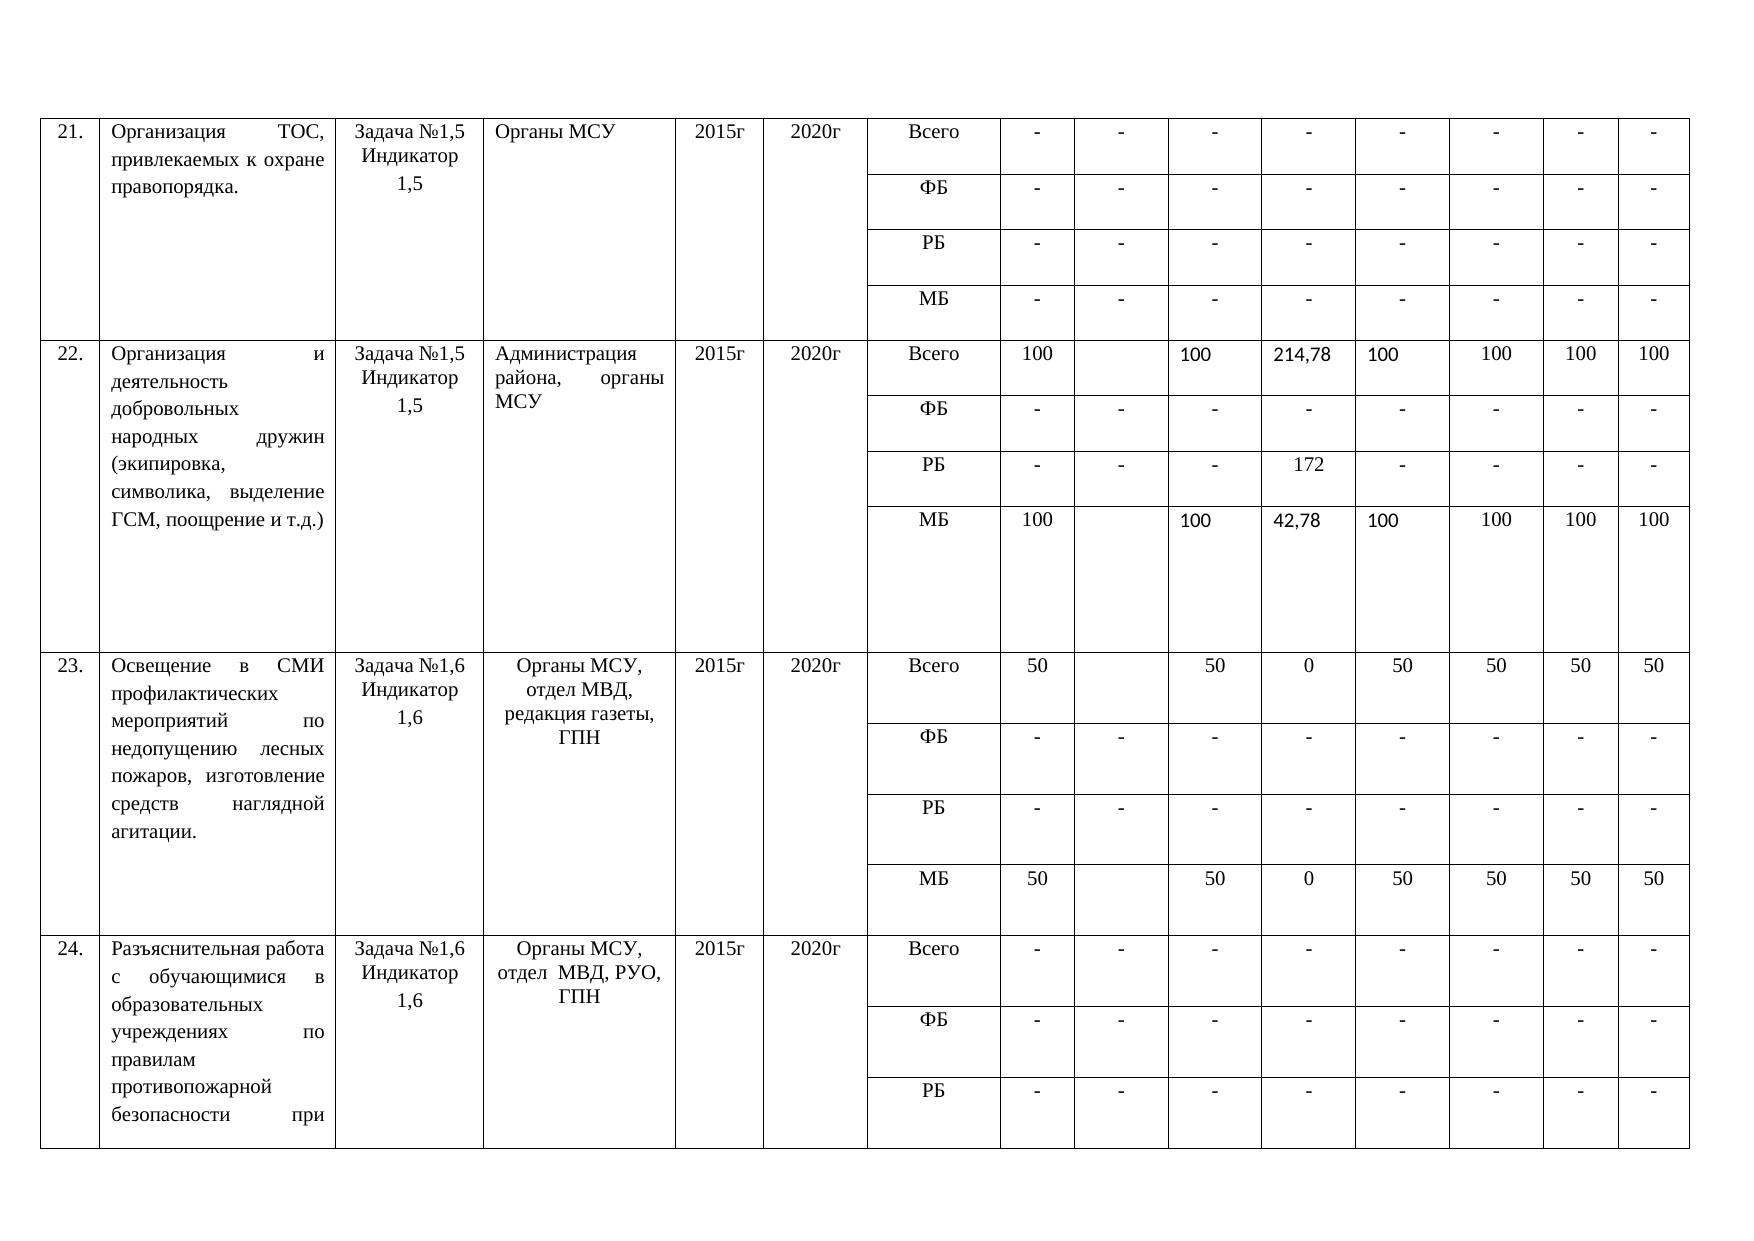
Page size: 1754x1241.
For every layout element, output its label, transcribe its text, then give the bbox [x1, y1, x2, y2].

table_cell Освещение в СМИ профилактических мероприятий по недопущению лесных пожаров, изготовление средств наглядной агитации. [100, 653, 335, 935]
table_cell - [1450, 936, 1543, 1006]
table_cell - [1001, 452, 1074, 506]
table_cell - [1450, 396, 1543, 451]
table_cell - [1075, 795, 1168, 864]
table_cell 50 [1001, 865, 1074, 935]
table_cell - [1356, 175, 1449, 229]
table_cell 50 [1169, 653, 1261, 723]
table_cell Всего [868, 119, 1000, 174]
table_cell - [1262, 1078, 1355, 1148]
table_cell 42,78 [1262, 507, 1355, 652]
table_cell МБ [868, 507, 1000, 652]
table_cell - [1619, 452, 1689, 506]
table_cell - [1262, 1007, 1355, 1077]
table_cell 100 [1450, 341, 1543, 395]
table_cell ФБ [868, 1007, 1000, 1077]
table_cell - [1619, 1078, 1689, 1148]
table_cell 50 [1001, 653, 1074, 723]
table_cell - [1075, 724, 1168, 793]
table_cell - [1262, 119, 1355, 174]
table_cell - [1169, 119, 1261, 174]
table_cell 2020г [764, 341, 867, 652]
table_cell - [1544, 230, 1618, 284]
table_cell - [1356, 724, 1449, 793]
table_cell - [1544, 724, 1618, 793]
table_cell - [1619, 230, 1689, 284]
table_cell Администрация района, органы МСУ [484, 341, 675, 652]
table_cell 100 [1619, 341, 1689, 395]
table_cell 2015г [676, 936, 763, 1148]
table_cell - [1356, 230, 1449, 284]
table_cell - [1450, 230, 1543, 284]
table_cell РБ [868, 230, 1000, 284]
table_cell - [1075, 230, 1168, 284]
table_cell - [1001, 175, 1074, 229]
table_cell 2020г [764, 653, 867, 935]
table_cell 2015г [676, 119, 763, 340]
table_cell Всего [868, 653, 1000, 723]
table_cell РБ [868, 452, 1000, 506]
table_cell - [1169, 452, 1261, 506]
table_cell - [1169, 724, 1261, 793]
table_cell - [1001, 724, 1074, 793]
table_cell Органы МСУ, отдел МВД, РУО, ГПН [484, 936, 675, 1148]
table_cell - [1544, 452, 1618, 506]
table_cell - [1001, 119, 1074, 174]
table_cell - [1001, 286, 1074, 340]
table_cell 50 [1544, 653, 1618, 723]
table_cell - [1544, 119, 1618, 174]
table_cell 50 [1356, 653, 1449, 723]
table_cell ФБ [868, 175, 1000, 229]
table_cell [1075, 341, 1168, 395]
table_cell 21. [41, 119, 99, 340]
table_cell 100 [1544, 341, 1618, 395]
table_cell 0 [1262, 865, 1355, 935]
table_cell - [1075, 1078, 1168, 1148]
table_cell 50 [1619, 653, 1689, 723]
table_cell 0 [1262, 653, 1355, 723]
table_cell - [1450, 119, 1543, 174]
table_cell - [1169, 936, 1261, 1006]
table_cell - [1075, 452, 1168, 506]
table_cell - [1619, 1007, 1689, 1077]
table_cell Организация и деятельность добровольных народных дружин (экипировка, символика, выделение ГСМ, поощрение и т.д.) [100, 341, 335, 652]
table_cell 50 [1619, 865, 1689, 935]
table_cell - [1075, 175, 1168, 229]
table_cell - [1356, 795, 1449, 864]
table_cell 172 [1262, 452, 1355, 506]
table_cell - [1619, 936, 1689, 1006]
table_cell [1075, 653, 1168, 723]
table_cell - [1619, 724, 1689, 793]
table_cell ФБ [868, 724, 1000, 793]
table_cell Задача №1,6 Индикатор 1,6 [336, 653, 483, 935]
table_cell - [1262, 396, 1355, 451]
table_cell - [1262, 936, 1355, 1006]
table_cell - [1450, 1078, 1543, 1148]
table_cell [1075, 507, 1168, 652]
table_cell Задача №1,5 Индикатор 1,5 [336, 119, 483, 340]
table_cell - [1001, 396, 1074, 451]
table_cell - [1075, 396, 1168, 451]
table_cell Всего [868, 341, 1000, 395]
table_cell - [1619, 119, 1689, 174]
table_cell 100 [1450, 507, 1543, 652]
table_cell - [1356, 119, 1449, 174]
table_cell - [1001, 230, 1074, 284]
table_cell - [1075, 286, 1168, 340]
table_cell - [1169, 1078, 1261, 1148]
table_cell 50 [1450, 865, 1543, 935]
table_cell 100 [1356, 341, 1449, 395]
table_cell [1075, 865, 1168, 935]
table_cell - [1262, 175, 1355, 229]
table_cell - [1356, 1007, 1449, 1077]
table_cell 24. [41, 936, 99, 1148]
table_cell - [1169, 1007, 1261, 1077]
table_cell Всего [868, 936, 1000, 1006]
table_cell МБ [868, 865, 1000, 935]
table_cell РБ [868, 795, 1000, 864]
table_cell 100 [1356, 507, 1449, 652]
table_cell - [1075, 936, 1168, 1006]
table_cell - [1356, 936, 1449, 1006]
table_cell - [1450, 795, 1543, 864]
table_cell - [1262, 286, 1355, 340]
table_cell ФБ [868, 396, 1000, 451]
table_cell 50 [1356, 865, 1449, 935]
table_cell - [1169, 175, 1261, 229]
table_cell 50 [1169, 865, 1261, 935]
table_cell - [1169, 795, 1261, 864]
table_cell МБ [868, 286, 1000, 340]
table_cell - [1619, 286, 1689, 340]
table_cell - [1169, 286, 1261, 340]
table_cell 50 [1450, 653, 1543, 723]
table_cell - [1001, 1078, 1074, 1148]
table_cell 100 [1169, 507, 1261, 652]
table_cell - [1544, 795, 1618, 864]
table_cell - [1544, 1007, 1618, 1077]
table_cell 23. [41, 653, 99, 935]
table_cell - [1356, 452, 1449, 506]
table_cell 100 [1544, 507, 1618, 652]
table_cell Разъяснительная работа с обучающимися в образовательных учреждениях по правилам противопожарной безопасности при нахождении в лесах. [100, 936, 335, 1148]
table_cell - [1450, 724, 1543, 793]
table_cell - [1544, 286, 1618, 340]
table_cell 100 [1001, 341, 1074, 395]
table_cell Органы МСУ, отдел МВД, редакция газеты, ГПН [484, 653, 675, 935]
table_cell - [1450, 175, 1543, 229]
table_cell - [1356, 1078, 1449, 1148]
table_cell - [1169, 396, 1261, 451]
table_cell - [1544, 396, 1618, 451]
table_cell 100 [1169, 341, 1261, 395]
table_cell - [1356, 396, 1449, 451]
table_cell - [1450, 286, 1543, 340]
table_cell РБ [868, 1078, 1000, 1148]
table_cell - [1262, 724, 1355, 793]
table_cell - [1544, 175, 1618, 229]
table_cell - [1544, 936, 1618, 1006]
table_cell 50 [1544, 865, 1618, 935]
table_cell - [1001, 936, 1074, 1006]
table_cell - [1262, 795, 1355, 864]
table_cell 2020г [764, 119, 867, 340]
table_cell 100 [1001, 507, 1074, 652]
table_cell 2015г [676, 341, 763, 652]
table_cell - [1001, 1007, 1074, 1077]
table_cell - [1619, 175, 1689, 229]
table_cell - [1001, 795, 1074, 864]
table_cell - [1262, 230, 1355, 284]
table_cell - [1619, 795, 1689, 864]
table_cell - [1169, 230, 1261, 284]
table_cell Задача №1,6 Индикатор 1,6 [336, 936, 483, 1148]
table_cell - [1075, 1007, 1168, 1077]
table_cell Задача №1,5 Индикатор 1,5 [336, 341, 483, 652]
table_cell - [1450, 1007, 1543, 1077]
table_cell 100 [1619, 507, 1689, 652]
table_cell - [1356, 286, 1449, 340]
table_cell 214,78 [1262, 341, 1355, 395]
table_cell - [1075, 119, 1168, 174]
table_cell 2015г [676, 653, 763, 935]
table_cell Органы МСУ [484, 119, 675, 340]
table_cell Организация ТОС, привлекаемых к охране правопорядка. [100, 119, 335, 340]
table_cell - [1544, 1078, 1618, 1148]
table_cell 22. [41, 341, 99, 652]
table_cell - [1450, 452, 1543, 506]
table_cell 2020г [764, 936, 867, 1148]
table_cell - [1619, 396, 1689, 451]
